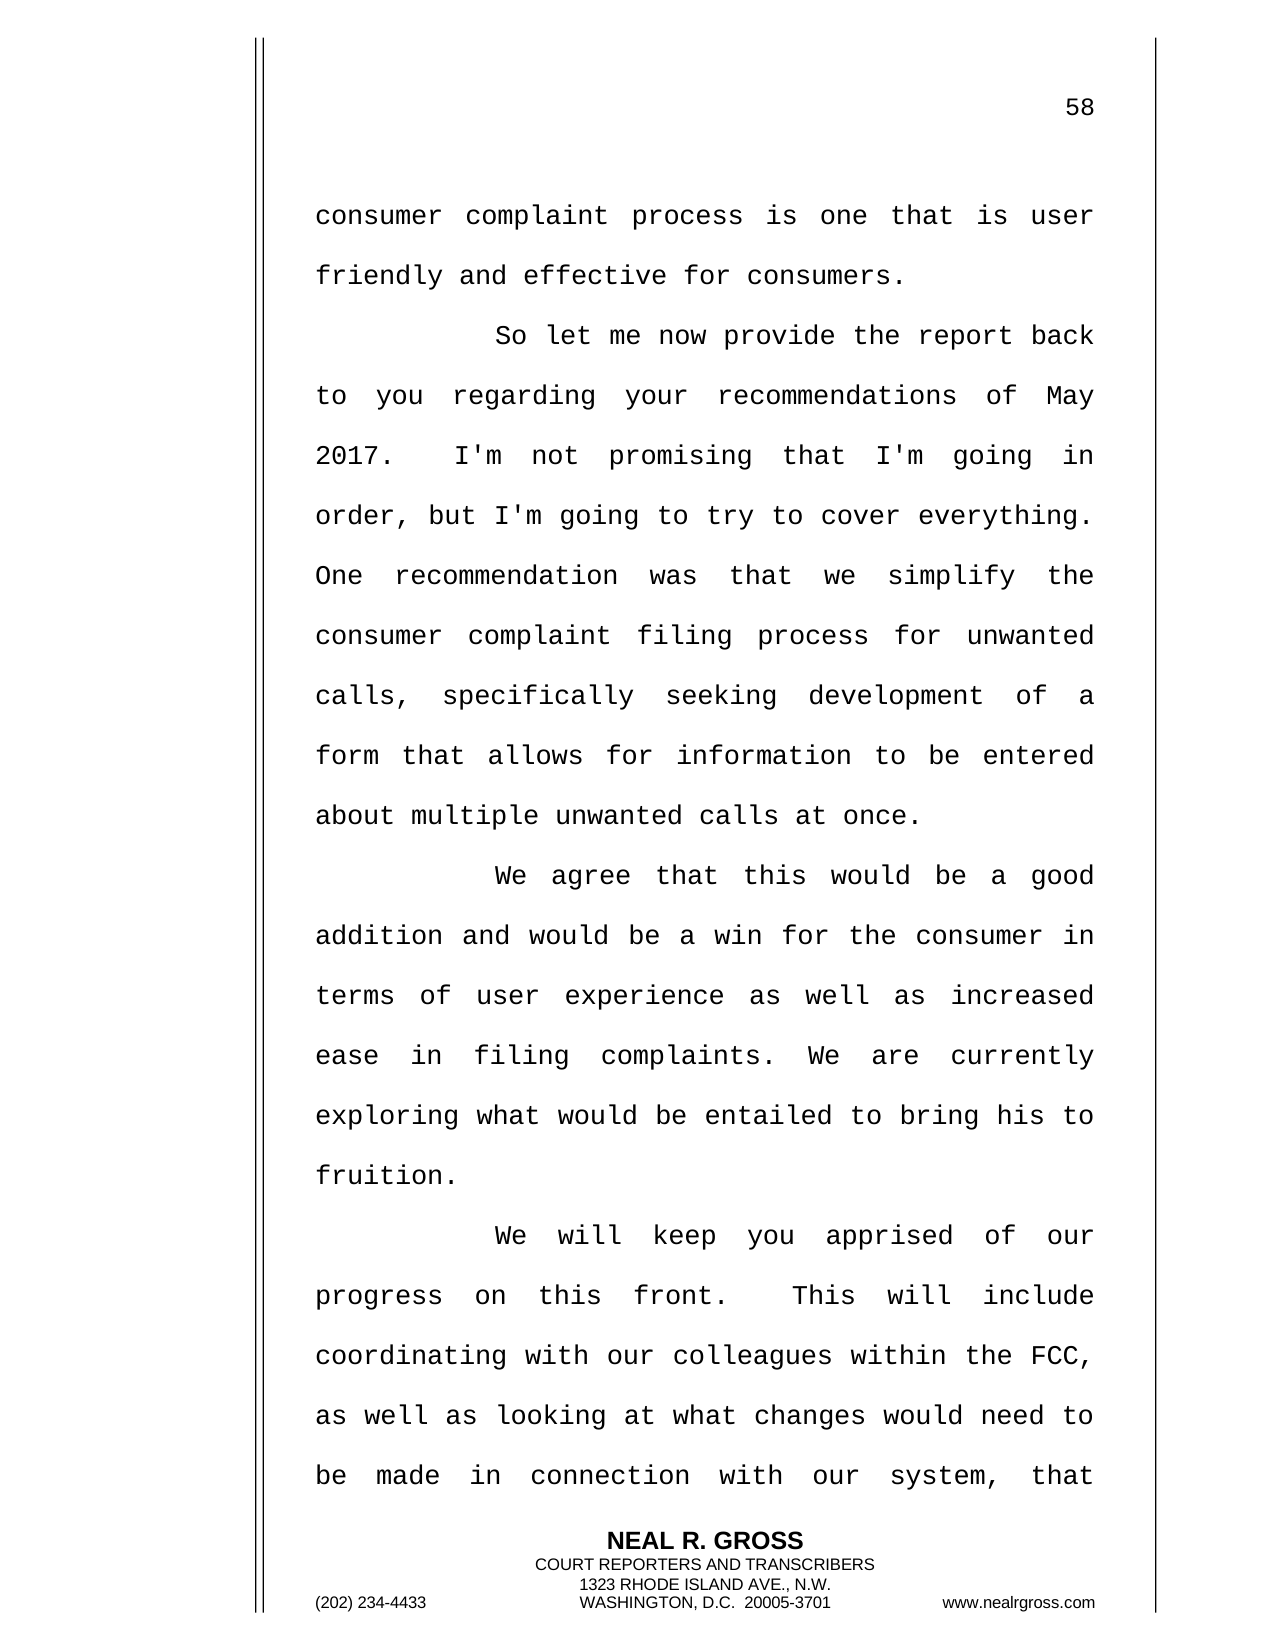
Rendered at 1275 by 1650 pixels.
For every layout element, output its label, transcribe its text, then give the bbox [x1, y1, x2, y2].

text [315, 177, 1095, 297]
text So let me now provide the report back to you regarding your recommendations of May 2017. I'm not promising that I'm going in order, but I'm going to try to cover everything. One recommendation was that we simplify the consumer complaint filing process for unwanted calls, specifically seeking development of a form that allows for information to be entered about multiple unwanted calls at once. [315, 297, 1095, 837]
text We agree that this would be a good addition and would be a win for the consumer in terms of user experience as well as increased ease in filing complaints. We are currently exploring what would be entailed to bring his to fruition. [315, 837, 1095, 1197]
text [315, 1197, 1095, 1497]
